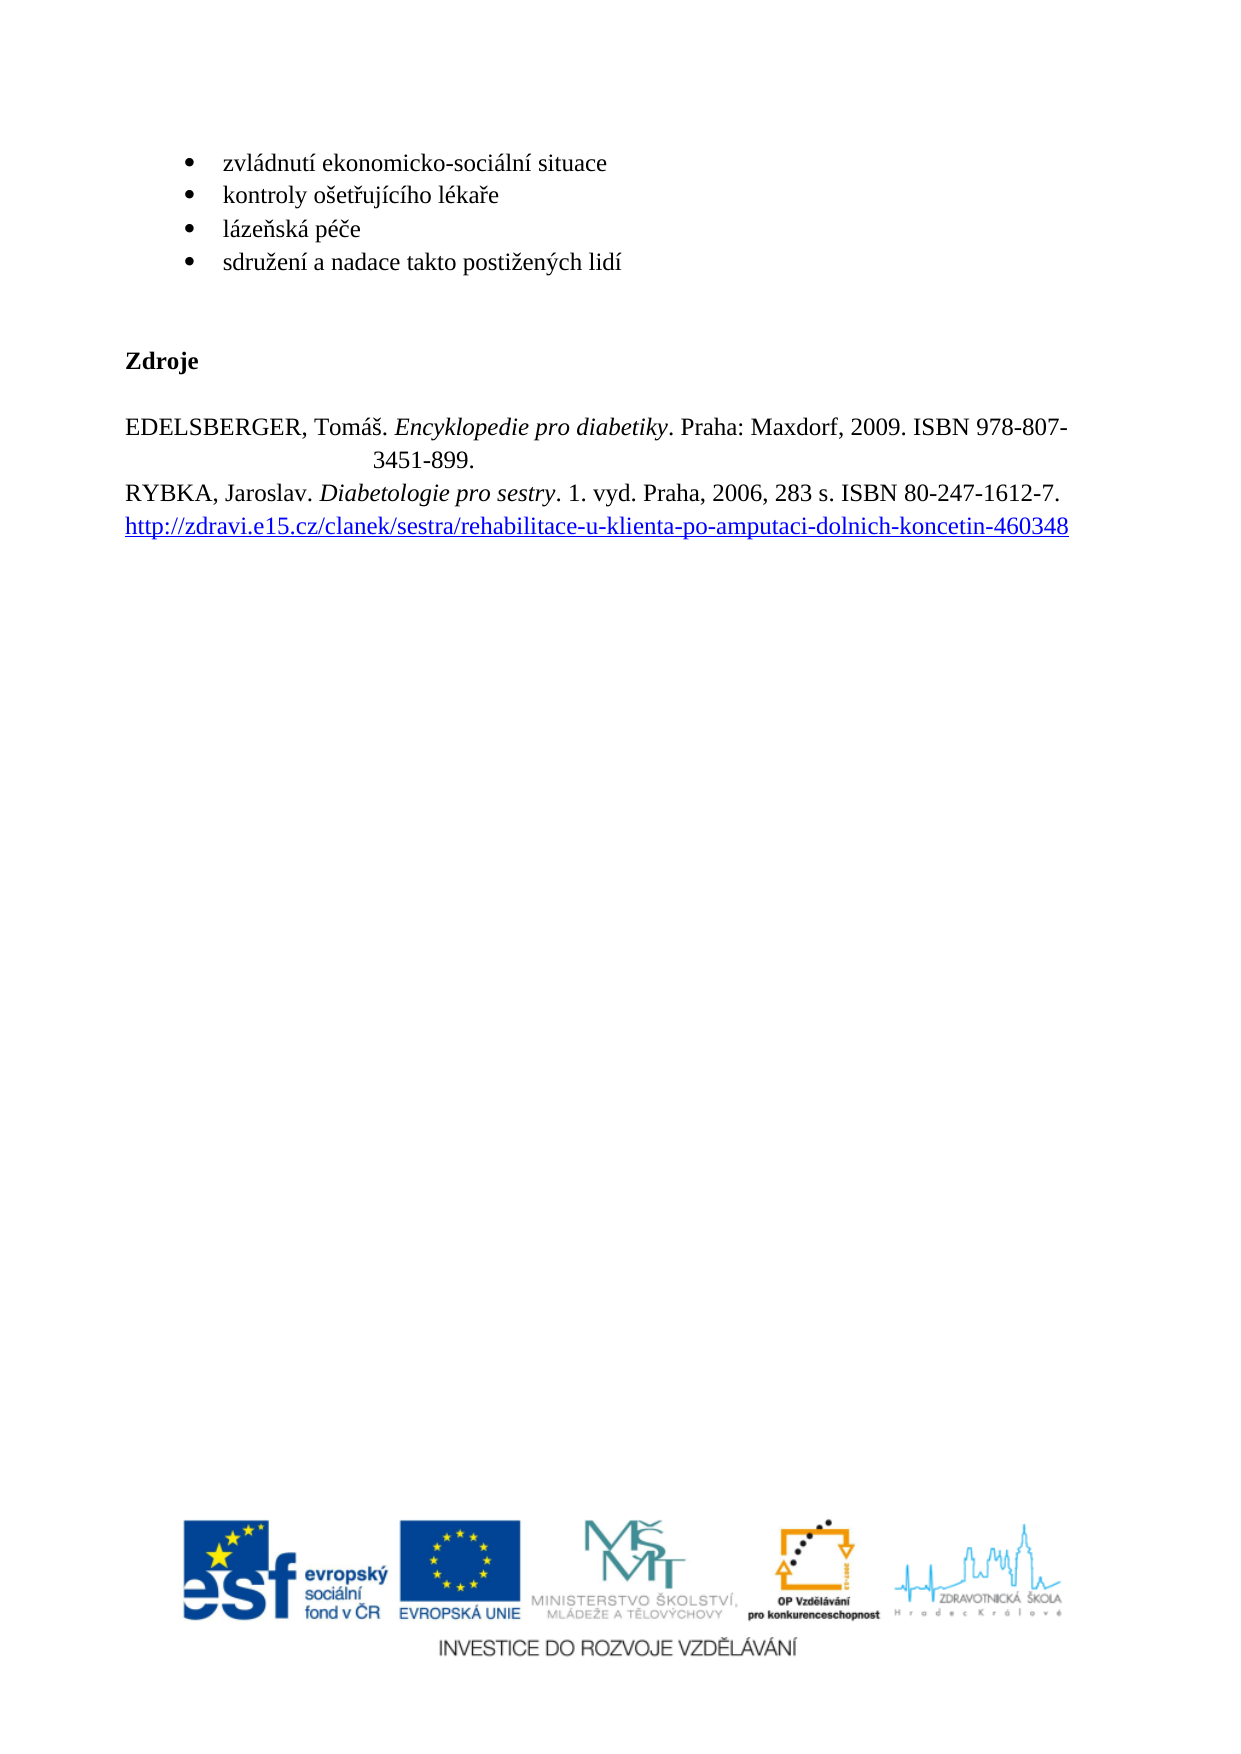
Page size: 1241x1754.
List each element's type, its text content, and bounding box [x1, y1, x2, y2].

list lázeňská péče [185, 214, 1093, 242]
list sdružení a nadace takto postižených lidí [185, 247, 1093, 275]
list kontroly ošetřujícího lékaře [185, 181, 1093, 209]
list RYBKA, Jaroslav. Diabetologie pro sestry. 1. vyd. Praha, 2006, 283 s. ISBN 80-247-1612-7. [125, 478, 1093, 507]
list http://zdravi.e15.cz/clanek/sestra/rehabilitace-u-klienta-po-amputaci-dolnich-koncetin-460348 [125, 511, 1093, 539]
list Zdroje [125, 346, 1093, 374]
list EDELSBERGER, Tomáš. Encyklopedie pro diabetiky. Praha: Maxdorf, 2009. ISBN 978-807-3451-899. [125, 412, 1093, 473]
picture [147, 1489, 1093, 1681]
list zvládnutí ekonomicko-sociální situace [185, 148, 1093, 176]
